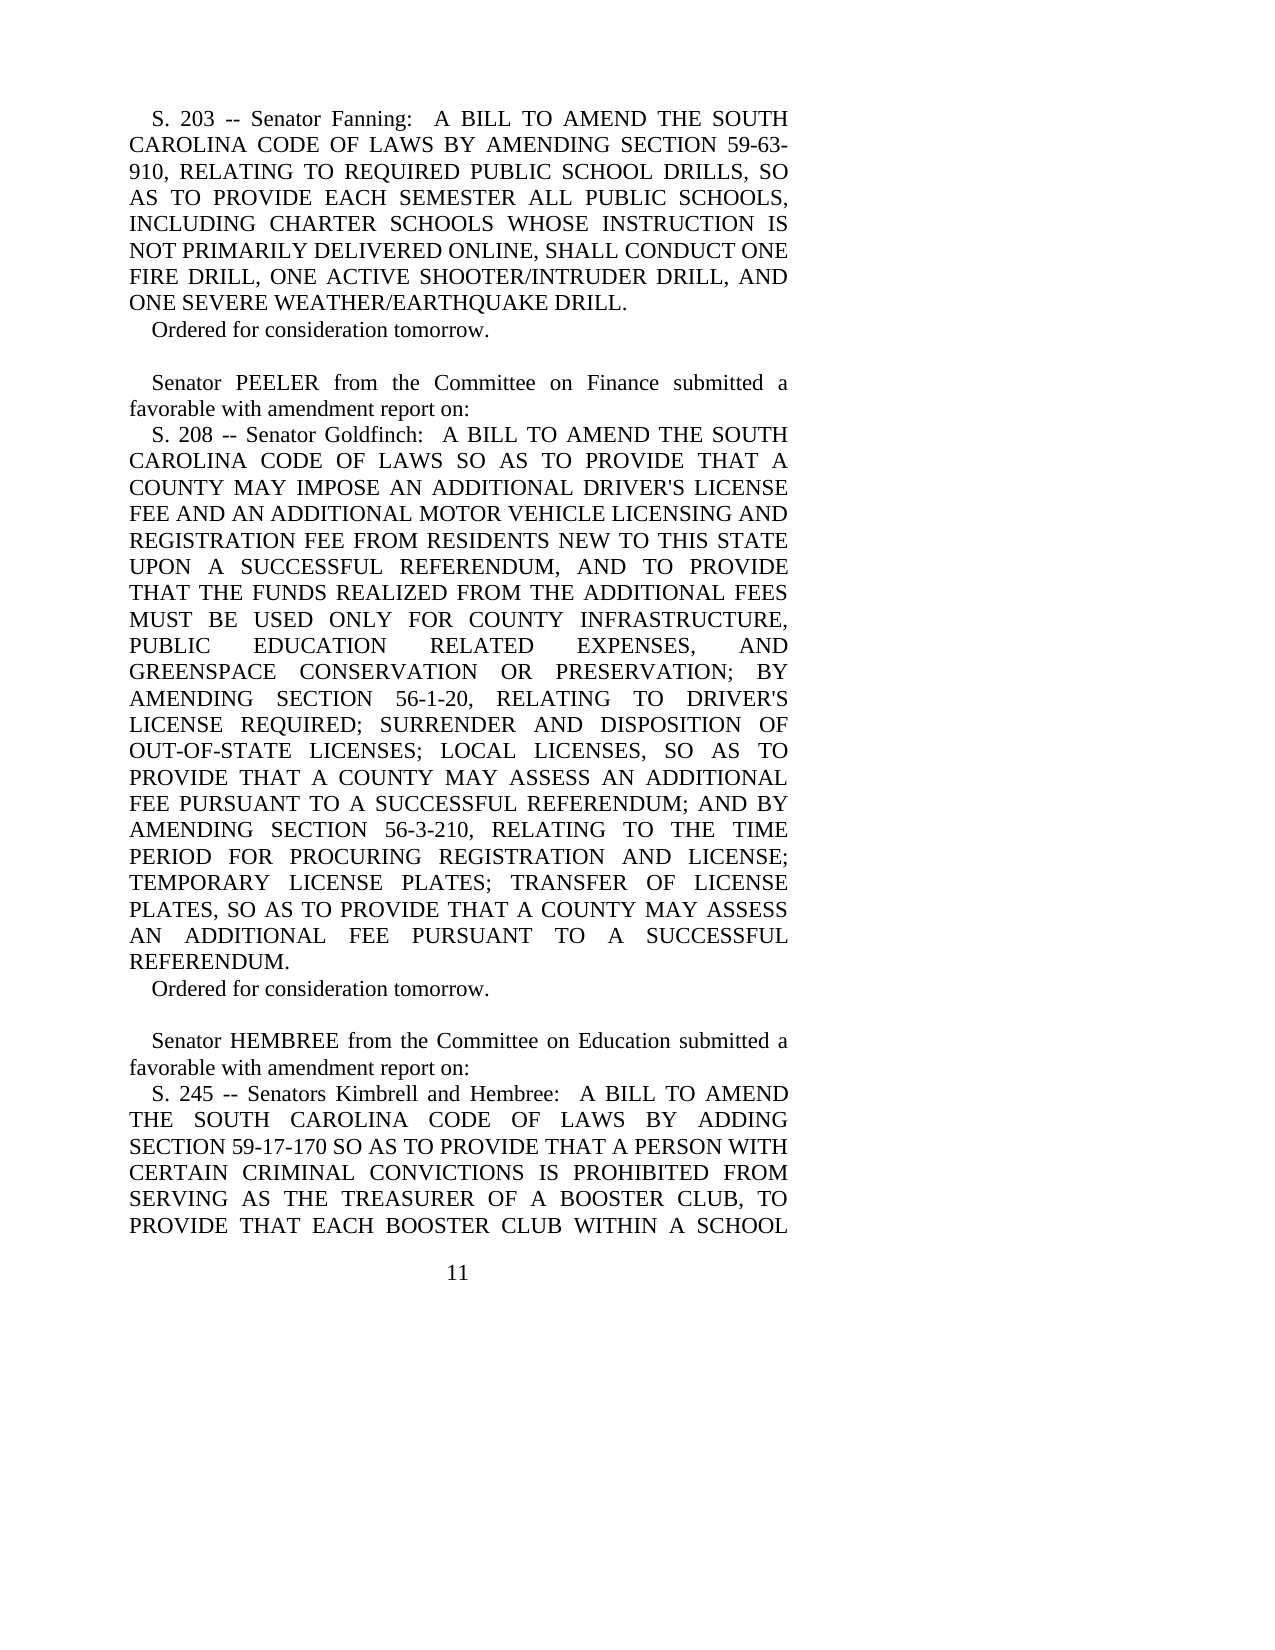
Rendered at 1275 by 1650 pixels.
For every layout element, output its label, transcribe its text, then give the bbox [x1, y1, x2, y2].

text S. 203 -- Senator Fanning: A BILL TO AMEND THE SOUTH CAROLINA CODE OF LAWS BY AMENDING SECTION 59-63-910, RELATING TO REQUIRED PUBLIC SCHOOL DRILLS, SO AS TO PROVIDE EACH SEMESTER ALL PUBLIC SCHOOLS, INCLUDING CHARTER SCHOOLS WHOSE INSTRUCTION IS NOT PRIMARILY DELIVERED ONLINE, SHALL CONDUCT ONE FIRE DRILL, ONE ACTIVE SHOOTER/INTRUDER DRILL, AND ONE SEVERE WEATHER/EARTHQUAKE DRILL. [129, 105, 789, 316]
text Ordered for consideration tomorrow. [129, 316, 789, 342]
text Ordered for consideration tomorrow. [129, 975, 789, 1001]
text S. 208 -- Senator Goldfinch: A BILL TO AMEND THE SOUTH CAROLINA CODE OF LAWS SO AS TO PROVIDE THAT A COUNTY MAY IMPOSE AN ADDITIONAL DRIVER'S LICENSE FEE AND AN ADDITIONAL MOTOR VEHICLE LICENSING AND REGISTRATION FEE FROM RESIDENTS NEW TO THIS STATE UPON A SUCCESSFUL REFERENDUM, AND TO PROVIDE THAT THE FUNDS REALIZED FROM THE ADDITIONAL FEES MUST BE USED ONLY FOR COUNTY INFRASTRUCTURE, PUBLIC EDUCATION RELATED EXPENSES, AND GREENSPACE CONSERVATION OR PRESERVATION; BY AMENDING SECTION 56-1-20, RELATING TO DRIVER'S LICENSE REQUIRED; SURRENDER AND DISPOSITION OF OUT-OF-STATE LICENSES; LOCAL LICENSES, SO AS TO PROVIDE THAT A COUNTY MAY ASSESS AN ADDITIONAL FEE PURSUANT TO A SUCCESSFUL REFERENDUM; AND BY AMENDING SECTION 56-3-210, RELATING TO THE TIME PERIOD FOR PROCURING REGISTRATION AND LICENSE; TEMPORARY LICENSE PLATES; TRANSFER OF LICENSE PLATES, SO AS TO PROVIDE THAT A COUNTY MAY ASSESS AN ADDITIONAL FEE PURSUANT TO A SUCCESSFUL REFERENDUM. [129, 421, 789, 975]
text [129, 1080, 789, 1238]
text Senator HEMBREE from the Committee on Education submitted a favorable with amendment report on: [129, 1027, 789, 1080]
text Senator PEELER from the Committee on Finance submitted a favorable with amendment report on: [129, 368, 789, 421]
